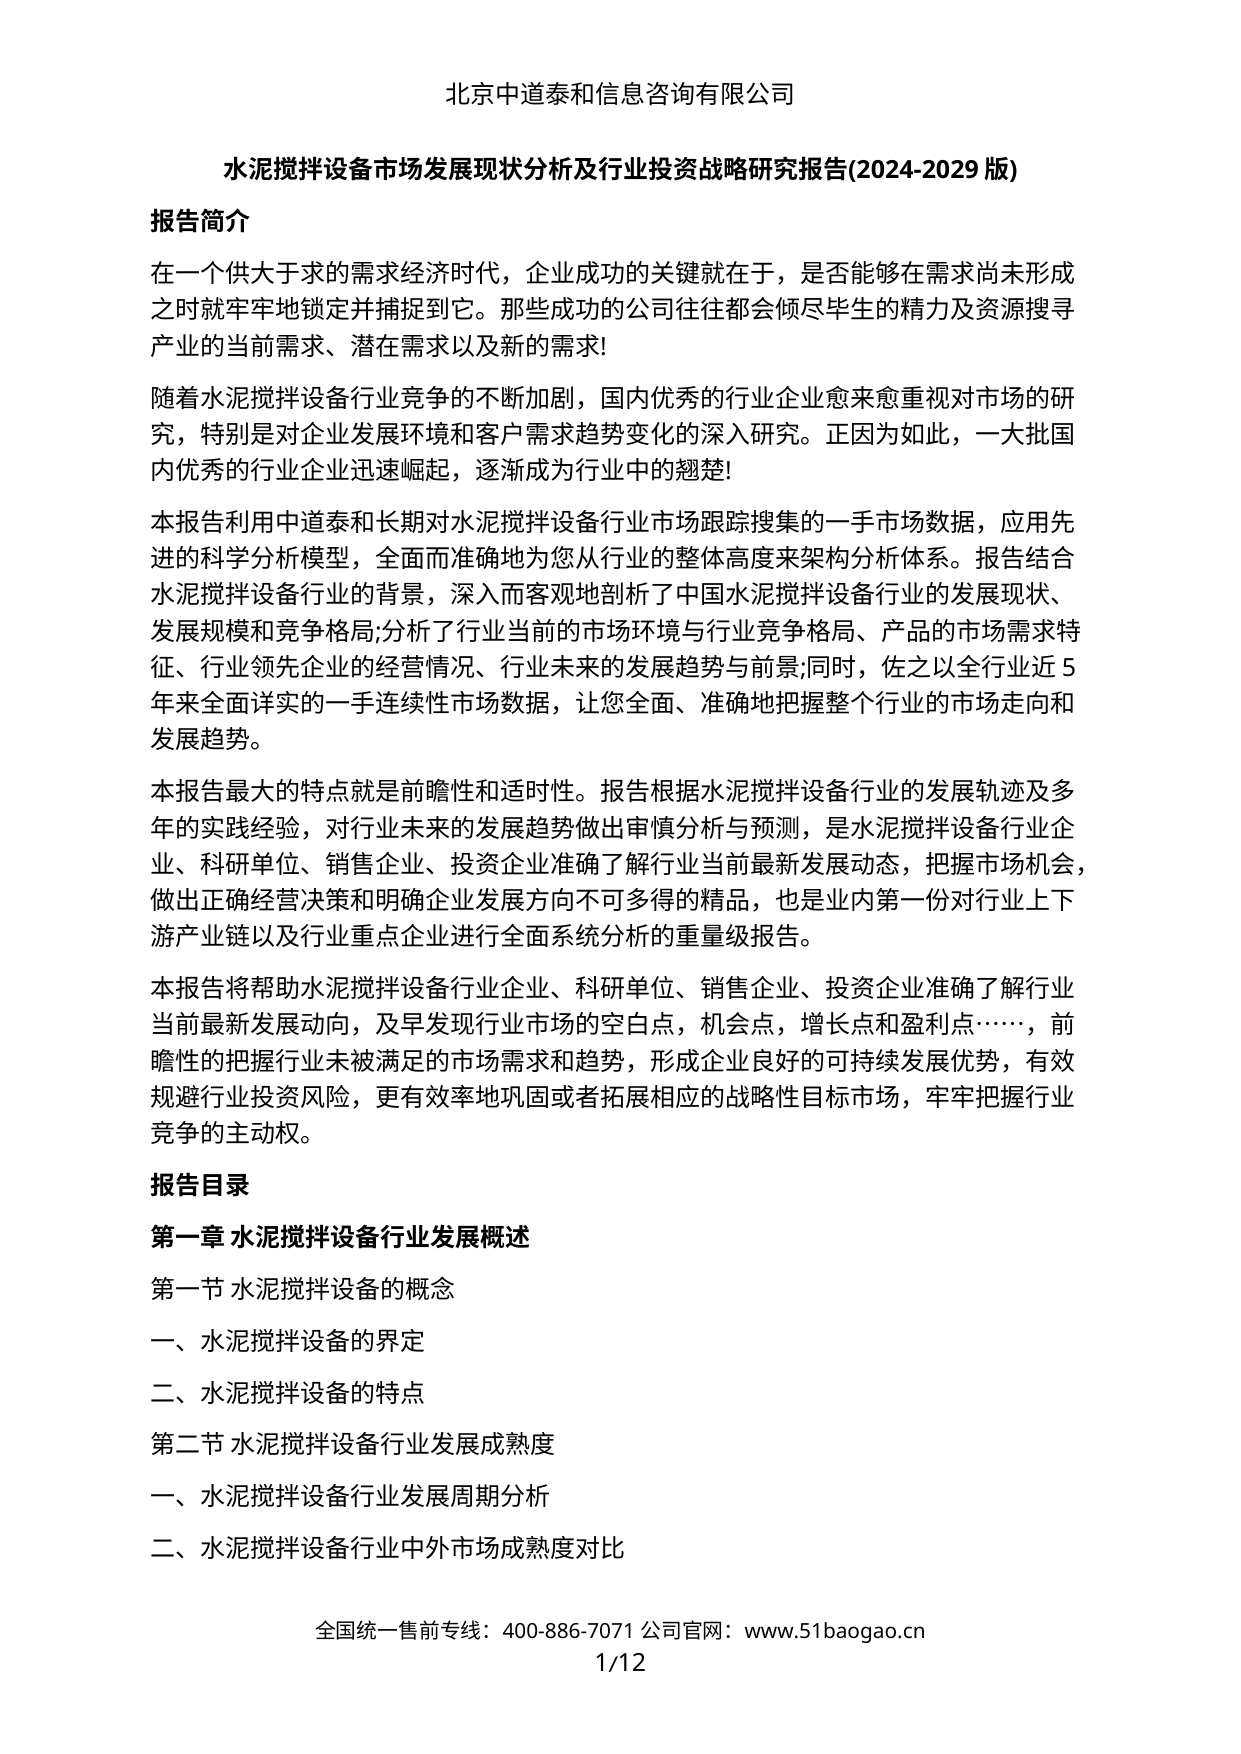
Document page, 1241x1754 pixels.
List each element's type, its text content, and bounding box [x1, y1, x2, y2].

text 一、水泥搅拌设备的界定 [150, 1321, 1090, 1357]
text 本报告将帮助水泥搅拌设备行业企业、科研单位、销售企业、投资企业准确了解行业当前最新发展动向，及早发现行业市场的空白点，机会点，增长点和盈利点……，前瞻性的把握行业未被满足的市场需求和趋势，形成企业良好的可持续发展优势，有效规避行业投资风险，更有效率地巩固或者拓展相应的战略性目标市场，牢牢把握行业竞争的主动权。 [150, 969, 1090, 1150]
text 本报告最大的特点就是前瞻性和适时性。报告根据水泥搅拌设备行业的发展轨迹及多年的实践经验，对行业未来的发展趋势做出审慎分析与预测，是水泥搅拌设备行业企业、科研单位、销售企业、投资企业准确了解行业当前最新发展动态，把握市场机会，做出正确经营决策和明确企业发展方向不可多得的精品，也是业内第一份对行业上下游产业链以及行业重点企业进行全面系统分析的重量级报告。 [150, 772, 1090, 953]
text 报告目录 [150, 1166, 1090, 1202]
text 本报告利用中道泰和长期对水泥搅拌设备行业市场跟踪搜集的一手市场数据，应用先进的科学分析模型，全面而准确地为您从行业的整体高度来架构分析体系。报告结合水泥搅拌设备行业的背景，深入而客观地剖析了中国水泥搅拌设备行业的发展现状、发展规模和竞争格局;分析了行业当前的市场环境与行业竞争格局、产品的市场需求特征、行业领先企业的经营情况、行业未来的发展趋势与前景;同时，佐之以全行业近5年来全面详实的一手连续性市场数据，让您全面、准确地把握整个行业的市场走向和发展趋势。 [150, 502, 1090, 756]
text 二、水泥搅拌设备的特点 [150, 1373, 1090, 1409]
text 一、水泥搅拌设备行业发展周期分析 [150, 1477, 1090, 1513]
text 二、水泥搅拌设备行业中外市场成熟度对比 [150, 1529, 1090, 1565]
text 随着水泥搅拌设备行业竞争的不断加剧，国内优秀的行业企业愈来愈重视对市场的研究，特别是对企业发展环境和客户需求趋势变化的深入研究。正因为如此，一大批国内优秀的行业企业迅速崛起，逐渐成为行业中的翘楚! [150, 378, 1090, 487]
text 在一个供大于求的需求经济时代，企业成功的关键就在于，是否能够在需求尚未形成之时就牢牢地锁定并捕捉到它。那些成功的公司往往都会倾尽毕生的精力及资源搜寻产业的当前需求、潜在需求以及新的需求! [150, 254, 1090, 362]
text 水泥搅拌设备市场发展现状分析及行业投资战略研究报告(2024-2029版) [150, 150, 1090, 186]
text 第一节 水泥搅拌设备的概念 [150, 1269, 1090, 1306]
text 报告简介 [150, 202, 1090, 238]
text 第一章 水泥搅拌设备行业发展概述 [150, 1217, 1090, 1254]
text 第二节 水泥搅拌设备行业发展成熟度 [150, 1425, 1090, 1461]
